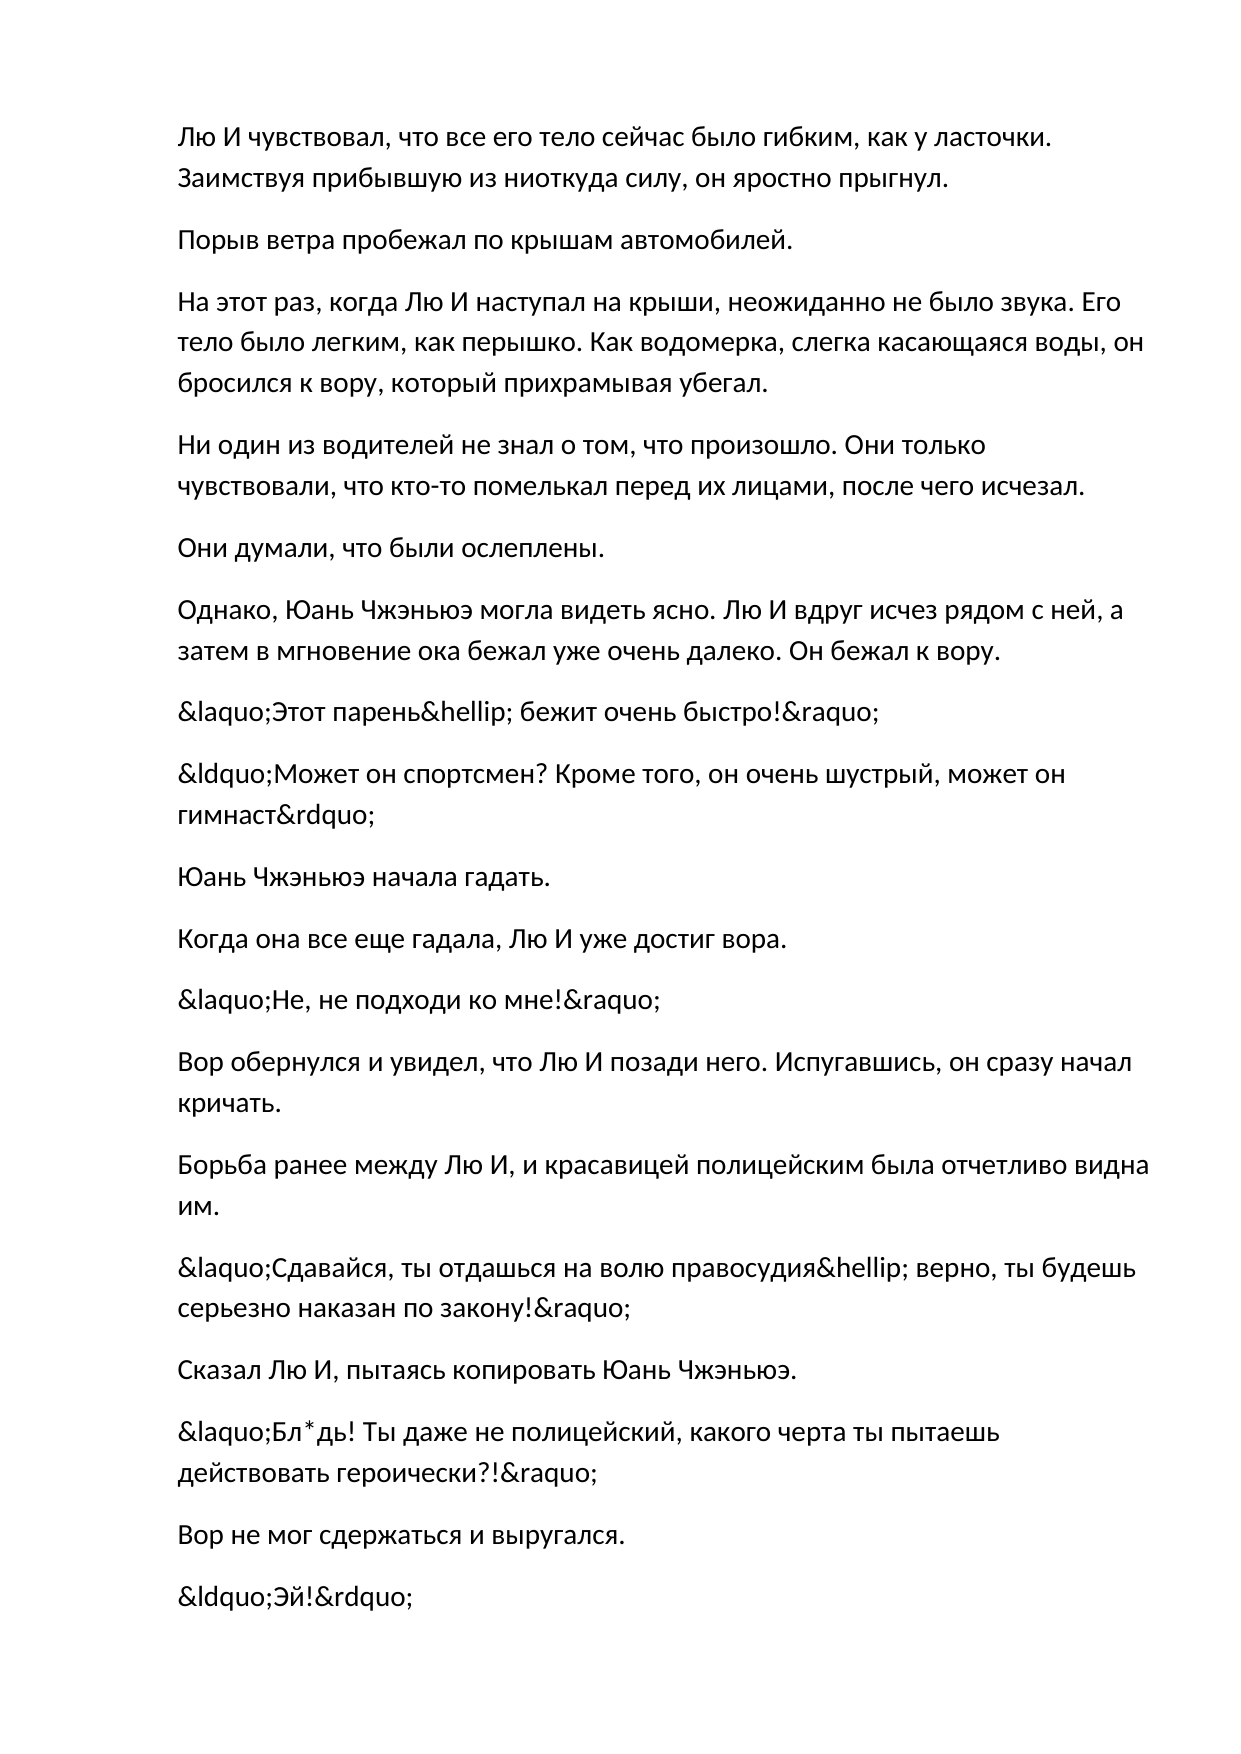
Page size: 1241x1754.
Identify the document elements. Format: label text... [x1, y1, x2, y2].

text На этот раз, когда Лю И наступал на крыши, неожиданно не было звука. Его тело было легким, как перышко. Как водомерка, слегка касающаяся воды, он бросился к вору, который прихрамывая убегал. [177, 283, 1152, 400]
text &laquo;Этот парень&hellip; бежит очень быстро!&raquo; [177, 693, 1152, 729]
text Борьба ранее между Лю И, и красавицей полицейским была отчетливо видна им. [177, 1146, 1152, 1222]
text Вор обернулся и увидел, что Лю И позади него. Испугавшись, он сразу начал кричать. [177, 1043, 1152, 1120]
text Однако, Юань Чжэньюэ могла видеть ясно. Лю И вдруг исчез рядом с ней, а затем в мгновение ока бежал уже очень далеко. Он бежал к вору. [177, 591, 1152, 667]
text &laquo;Сдавайся, ты отдашься на волю правосудия&hellip; верно, ты будешь серьезно наказан по закону!&raquo; [177, 1249, 1152, 1325]
text Ни один из водителей не знал о том, что произошло. Они только чувствовали, что кто-то помелькал перед их лицами, после чего исчезал. [177, 426, 1152, 503]
text Они думали, что были ослеплены. [177, 529, 1152, 564]
text &laquo;Не, не подходи ко мне!&raquo; [177, 981, 1152, 1017]
text Лю И чувствовал, что все его тело сейчас было гибким, как у ласточки. Заимствуя прибывшую из ниоткуда силу, он яростно прыгнул. [177, 118, 1152, 195]
text Сказал Лю И, пытаясь копировать Юань Чжэньюэ. [177, 1351, 1152, 1387]
text Порыв ветра пробежал по крышам автомобилей. [177, 221, 1152, 256]
text Юань Чжэньюэ начала гадать. [177, 858, 1152, 893]
text &ldquo;Эй!&rdquo; [177, 1578, 1152, 1613]
text &ldquo;Может он спортсмен? Кроме того, он очень шустрый, может он гимнаст&rdquo; [177, 755, 1152, 832]
text Когда она все еще гадала, Лю И уже достиг вора. [177, 920, 1152, 955]
text &laquo;Бл*дь! Ты даже не полицейский, какого черта ты пытаешь действовать героически?!&raquo; [177, 1413, 1152, 1490]
text Вор не мог сдержаться и выругался. [177, 1516, 1152, 1551]
